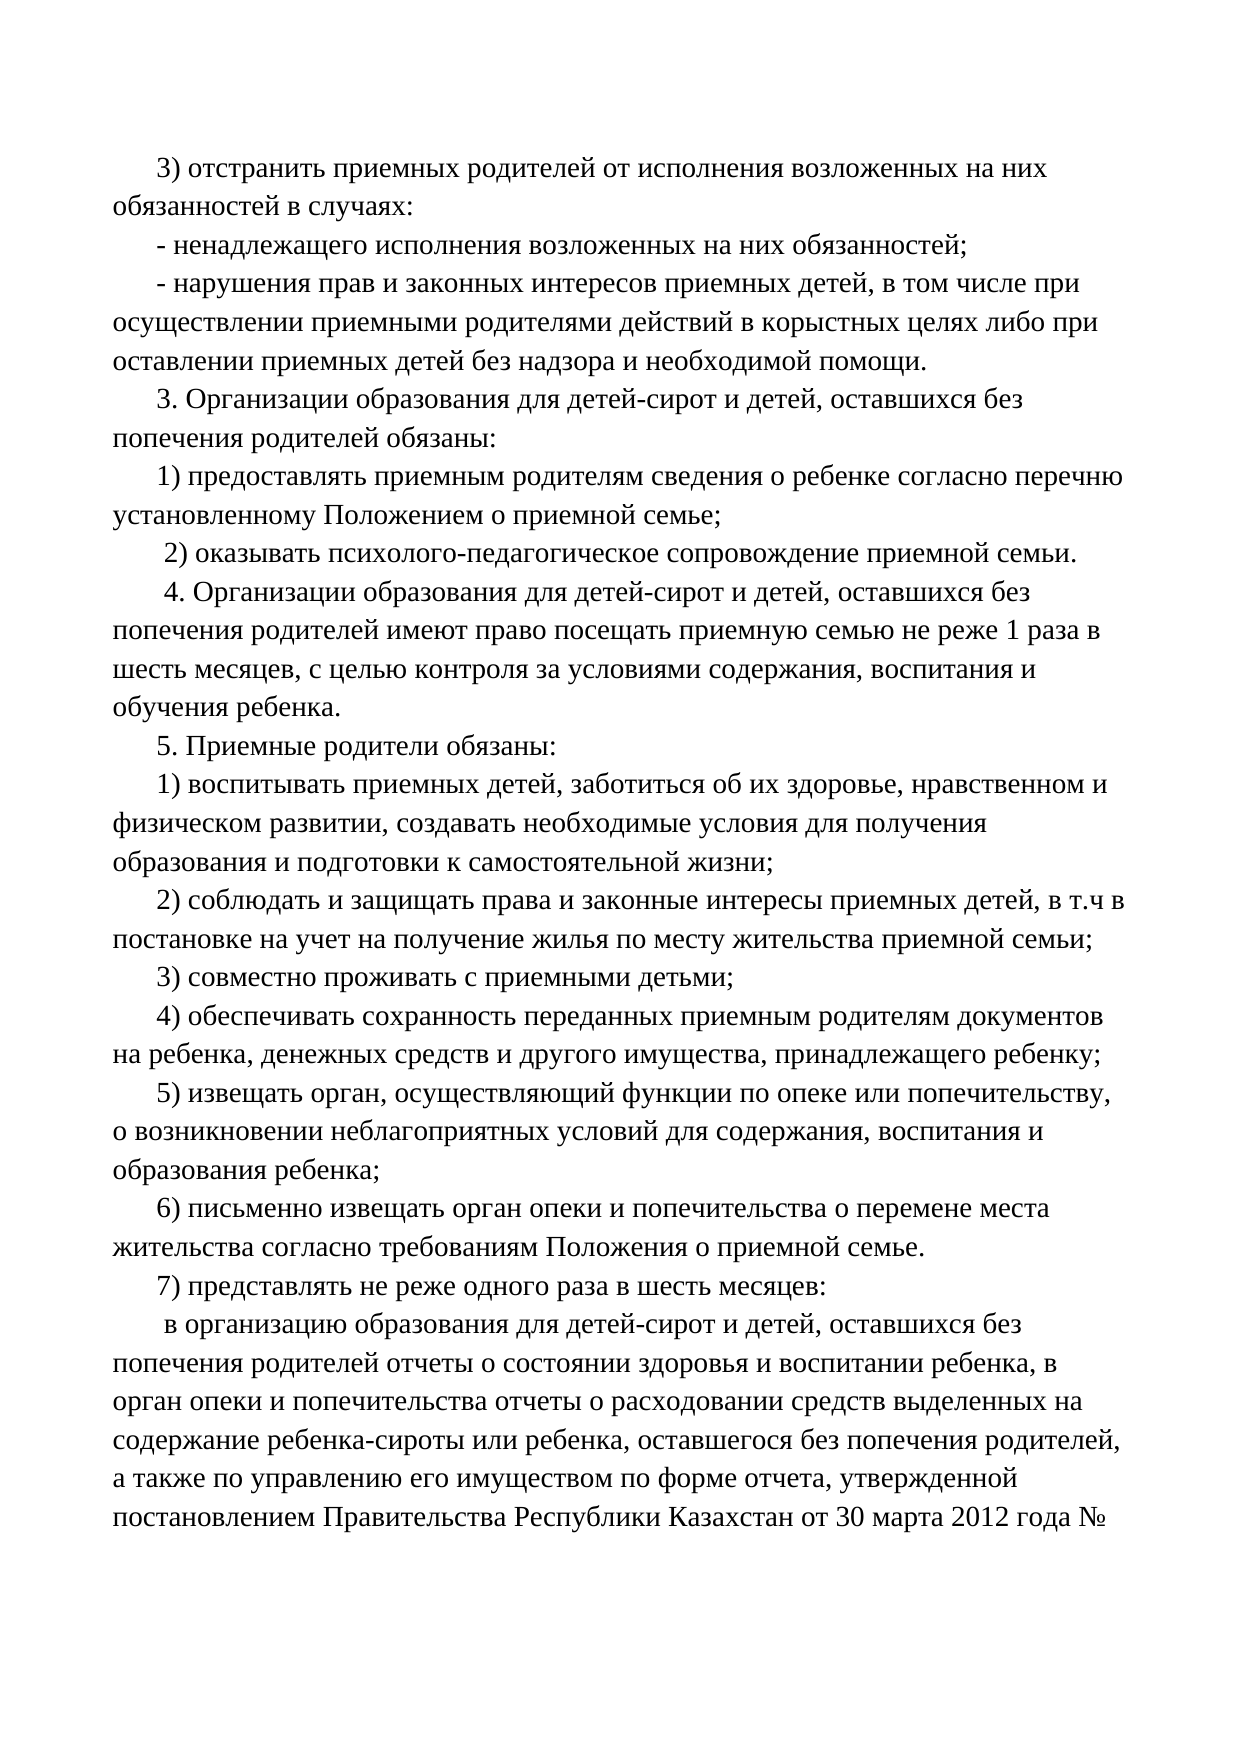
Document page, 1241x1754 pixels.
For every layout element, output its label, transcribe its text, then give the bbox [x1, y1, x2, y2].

text 2) соблюдать и защищать права и законные интересы приемных детей, в т.ч в постановке на учет на получение жилья по месту жительства приемной семьи; [112, 882, 1128, 954]
text - ненадлежащего исполнения возложенных на них обязанностей; [112, 227, 1128, 261]
text 3) отстранить приемных родителей от исполнения возложенных на них обязанностей в случаях: [112, 150, 1128, 222]
text 1) воспитывать приемных детей, заботиться об их здоровье, нравственном и физическом развитии, создавать необходимые условия для получения образования и подготовки к самостоятельной жизни; [112, 767, 1128, 877]
text 5) извещать орган, осуществляющий функции по опеке или попечительству, о возникновении неблагоприятных условий для содержания, воспитания и образования ребенка; [112, 1075, 1128, 1186]
text 6) письменно извещать орган опеки и попечительства о перемене места жительства согласно требованиям Положения о приемной семье. [112, 1191, 1128, 1263]
text 3) совместно проживать с приемными детьми; [112, 959, 1128, 993]
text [112, 1306, 1128, 1532]
text 4) обеспечивать сохранность переданных приемным родителям документов на ребенка, денежных средств и другого имущества, принадлежащего ребенку; [112, 998, 1128, 1070]
text 4. Организации образования для детей-сирот и детей, оставшихся без попечения родителей имеют право посещать приемную семью не реже 1 раза в шесть месяцев, с целью контроля за условиями содержания, воспитания и обучения ребенка. [112, 574, 1128, 723]
text - нарушения прав и законных интересов приемных детей, в том числе при осуществлении приемными родителями действий в корыстных целях либо при оставлении приемных детей без надзора и необходимой помощи. [112, 266, 1128, 376]
text 3. Организации образования для детей-сирот и детей, оставшихся без попечения родителей обязаны: [112, 381, 1128, 453]
text 7) представлять не реже одного раза в шесть месяцев: [112, 1268, 1128, 1301]
text 2) оказывать психолого-педагогическое сопровождение приемной семьи. [112, 535, 1128, 569]
text 1) предоставлять приемным родителям сведения о ребенке согласно перечню установленному Положением о приемной семье; [112, 458, 1128, 530]
text 5. Приемные родители обязаны: [112, 728, 1128, 762]
